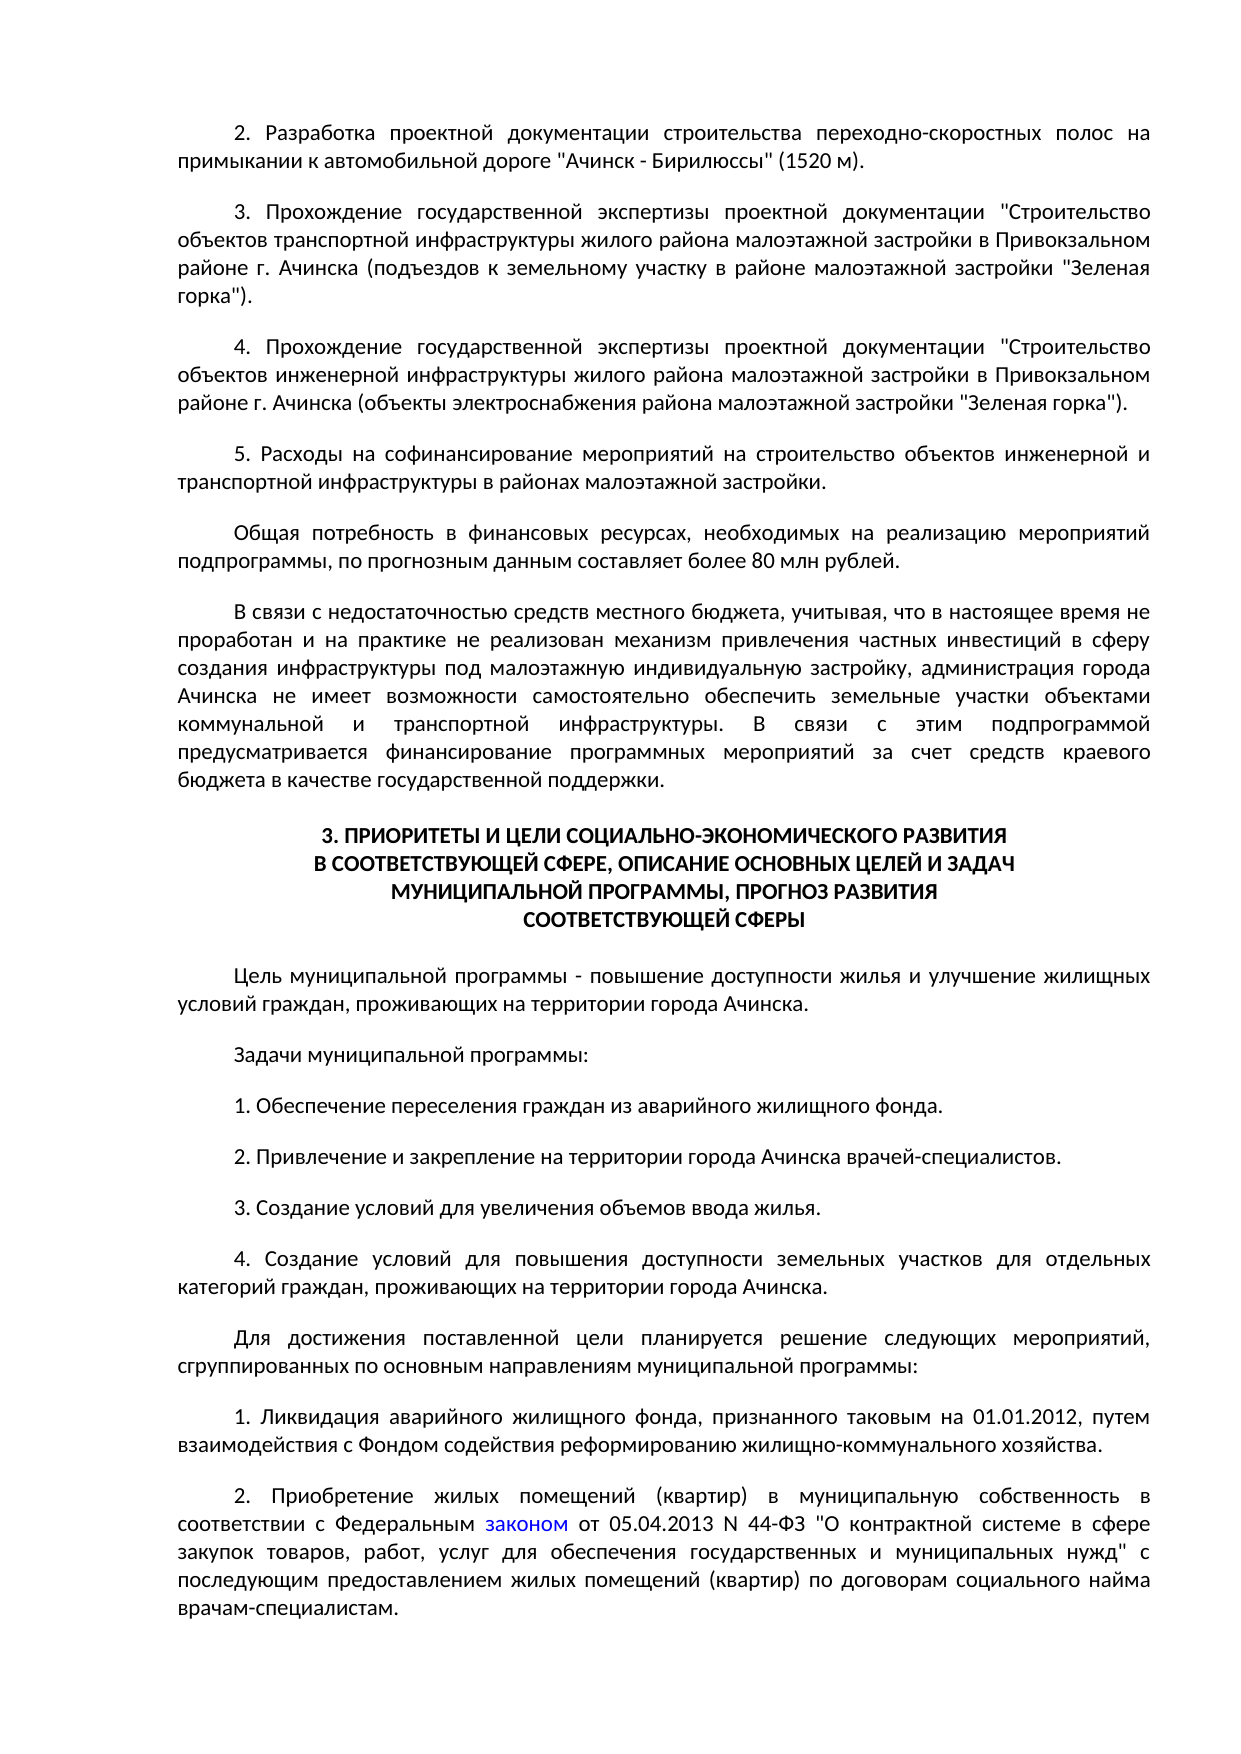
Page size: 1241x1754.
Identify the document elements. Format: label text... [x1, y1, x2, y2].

text 2. Разработка проектной документации строительства переходно-скоростных полос на примыкании к автомобильной дороге "Ачинск - Бирилюссы" (1520 м). [177, 118, 1152, 174]
text 3. Прохождение государственной экспертизы проектной документации "Строительство объектов транспортной инфраструктуры жилого района малоэтажной застройки в Привокзальном районе г. Ачинска (подъездов к земельному участку в районе малоэтажной застройки "Зеленая горка"). [177, 197, 1152, 309]
text 4. Создание условий для повышения доступности земельных участков для отдельных категорий граждан, проживающих на территории города Ачинска. [177, 1244, 1152, 1300]
text 1. Ликвидация аварийного жилищного фонда, признанного таковым на 01.01.2012, путем взаимодействия с Фондом содействия реформированию жилищно-коммунального хозяйства. [177, 1402, 1152, 1458]
text 2. Приобретение жилых помещений (квартир) в муниципальную собственность в соответствии с Федеральным законом от 05.04.2013 N 44-ФЗ "О контрактной системе в сфере закупок товаров, работ, услуг для обеспечения государственных и муниципальных нужд" с последующим предоставлением жилых помещений (квартир) по договорам социального найма врачам-специалистам. [177, 1481, 1152, 1621]
text 2. Привлечение и закрепление на территории города Ачинска врачей-специалистов. [177, 1142, 1152, 1170]
text В связи с недостаточностью средств местного бюджета, учитывая, что в настоящее время не проработан и на практике не реализован механизм привлечения частных инвестиций в сферу создания инфраструктуры под малоэтажную индивидуальную застройку, администрация города Ачинска не имеет возможности самостоятельно обеспечить земельные участки объектами коммунальной и транспортной инфраструктуры. В связи с этим подпрограммой предусматривается финансирование программных мероприятий за счет средств краевого бюджета в качестве государственной поддержки. [177, 597, 1152, 793]
text Для достижения поставленной цели планируется решение следующих мероприятий, сгруппированных по основным направлениям муниципальной программы: [177, 1323, 1152, 1379]
text 5. Расходы на софинансирование мероприятий на строительство объектов инженерной и транспортной инфраструктуры в районах малоэтажной застройки. [177, 439, 1152, 495]
text 4. Прохождение государственной экспертизы проектной документации "Строительство объектов инженерной инфраструктуры жилого района малоэтажной застройки в Привокзальном районе г. Ачинска (объекты электроснабжения района малоэтажной застройки "Зеленая горка"). [177, 332, 1152, 416]
title 3. ПРИОРИТЕТЫ И ЦЕЛИ СОЦИАЛЬНО-ЭКОНОМИЧЕСКОГО РАЗВИТИЯ [177, 821, 1152, 849]
title СООТВЕТСТВУЮЩЕЙ СФЕРЫ [177, 905, 1152, 933]
text 1. Обеспечение переселения граждан из аварийного жилищного фонда. [177, 1091, 1152, 1119]
text Задачи муниципальной программы: [177, 1040, 1152, 1068]
text Общая потребность в финансовых ресурсах, необходимых на реализацию мероприятий подпрограммы, по прогнозным данным составляет более 80 млн рублей. [177, 518, 1152, 574]
text Цель муниципальной программы - повышение доступности жилья и улучшение жилищных условий граждан, проживающих на территории города Ачинска. [177, 961, 1152, 1017]
title В СООТВЕТСТВУЮЩЕЙ СФЕРЕ, ОПИСАНИЕ ОСНОВНЫХ ЦЕЛЕЙ И ЗАДАЧ [177, 849, 1152, 877]
title МУНИЦИПАЛЬНОЙ ПРОГРАММЫ, ПРОГНОЗ РАЗВИТИЯ [177, 877, 1152, 905]
text 3. Создание условий для увеличения объемов ввода жилья. [177, 1193, 1152, 1221]
